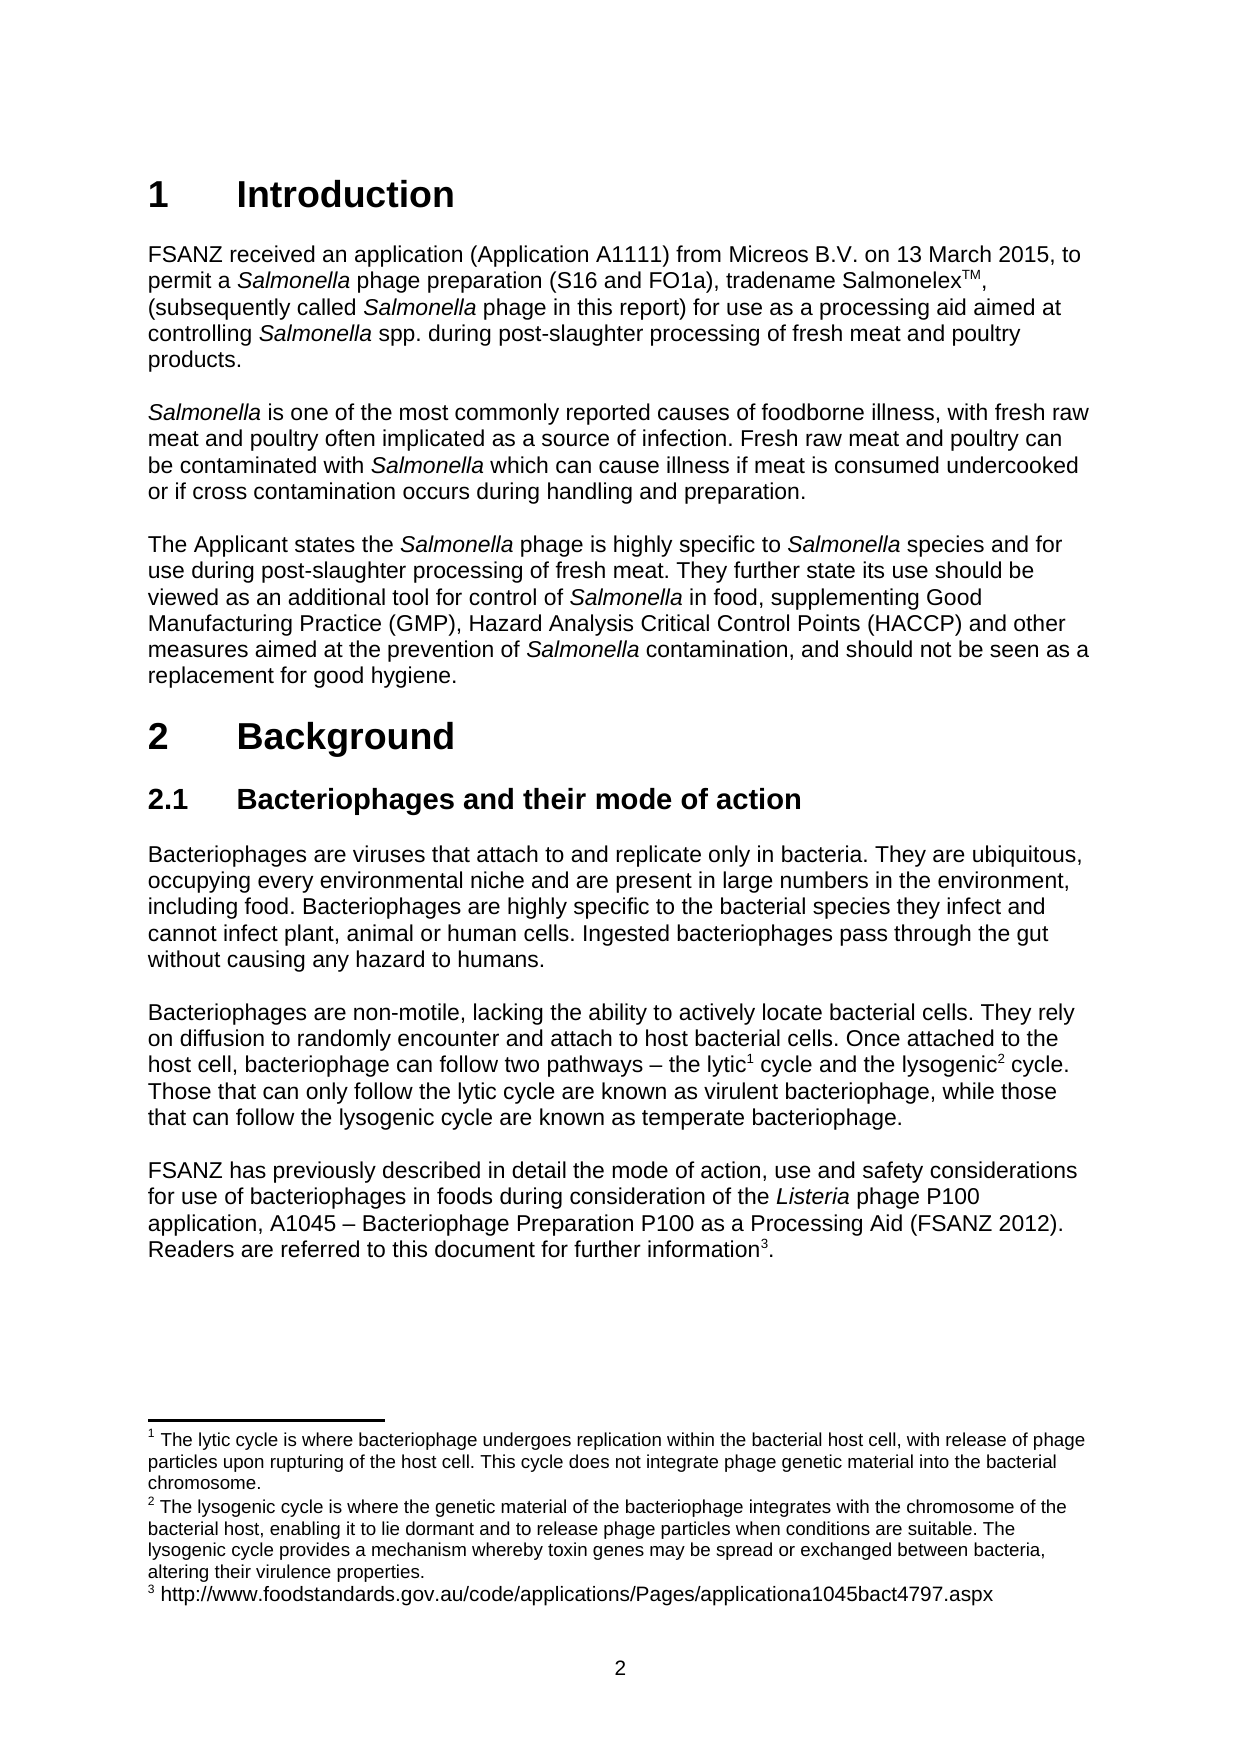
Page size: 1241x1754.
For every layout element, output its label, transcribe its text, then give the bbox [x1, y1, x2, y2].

subtitle 1 Introduction [148, 173, 1092, 216]
text FSANZ has previously described in detail the mode of action, use and safety considerations for use of bacteriophages in foods during consideration of the Listeria phage P100 application, A1045 – Bacteriophage Preparation P100 as a Processing Aid (FSANZ 2012). Readers are referred to this document for further information. [148, 1157, 1092, 1262]
text The Applicant states the Salmonella phage is highly specific to Salmonella species and for use during post-slaughter processing of fresh meat. They further state its use should be viewed as an additional tool for control of Salmonella in food, supplementing Good Manufacturing Practice (GMP), Hazard Analysis Critical Control Points (HACCP) and other measures aimed at the prevention of Salmonella contamination, and should not be seen as a replacement for good hygiene. [148, 531, 1092, 689]
text Salmonella is one of the most commonly reported causes of foodborne illness, with fresh raw meat and poultry often implicated as a source of infection. Fresh raw meat and poultry can be contaminated with Salmonella which can cause illness if meat is consumed undercooked or if cross contamination occurs during handling and preparation. [148, 399, 1092, 504]
text Bacteriophages are non-motile, lacking the ability to actively locate bacterial cells. They rely on diffusion to randomly encounter and attach to host bacterial cells. Once attached to the host cell, bacteriophage can follow two pathways – the lytic cycle and the lysogenic cycle. Those that can only follow the lytic cycle are known as virulent bacteriophage, while those that can follow the lysogenic cycle are known as temperate bacteriophage. [148, 999, 1092, 1130]
text Bacteriophages are viruses that attach to and replicate only in bacteria. They are ubiquitous, occupying every environmental niche and are present in large numbers in the environment, including food. Bacteriophages are highly specific to the bacterial species they infect and cannot infect plant, animal or human cells. Ingested bacteriophages pass through the gut without causing any hazard to humans. [148, 841, 1092, 972]
text FSANZ received an application (Application A1111) from Micreos B.V. on 13 March 2015, to permit a Salmonella phage preparation (S16 and FO1a), tradename SalmonelexTM, (subsequently called Salmonella phage in this report) for use as a processing aid aimed at controlling Salmonella spp. during post-slaughter processing of fresh meat and poultry products. [148, 241, 1092, 373]
subtitle 2.1 Bacteriophages and their mode of action [148, 782, 1092, 816]
subtitle 2 Background [148, 714, 1092, 757]
